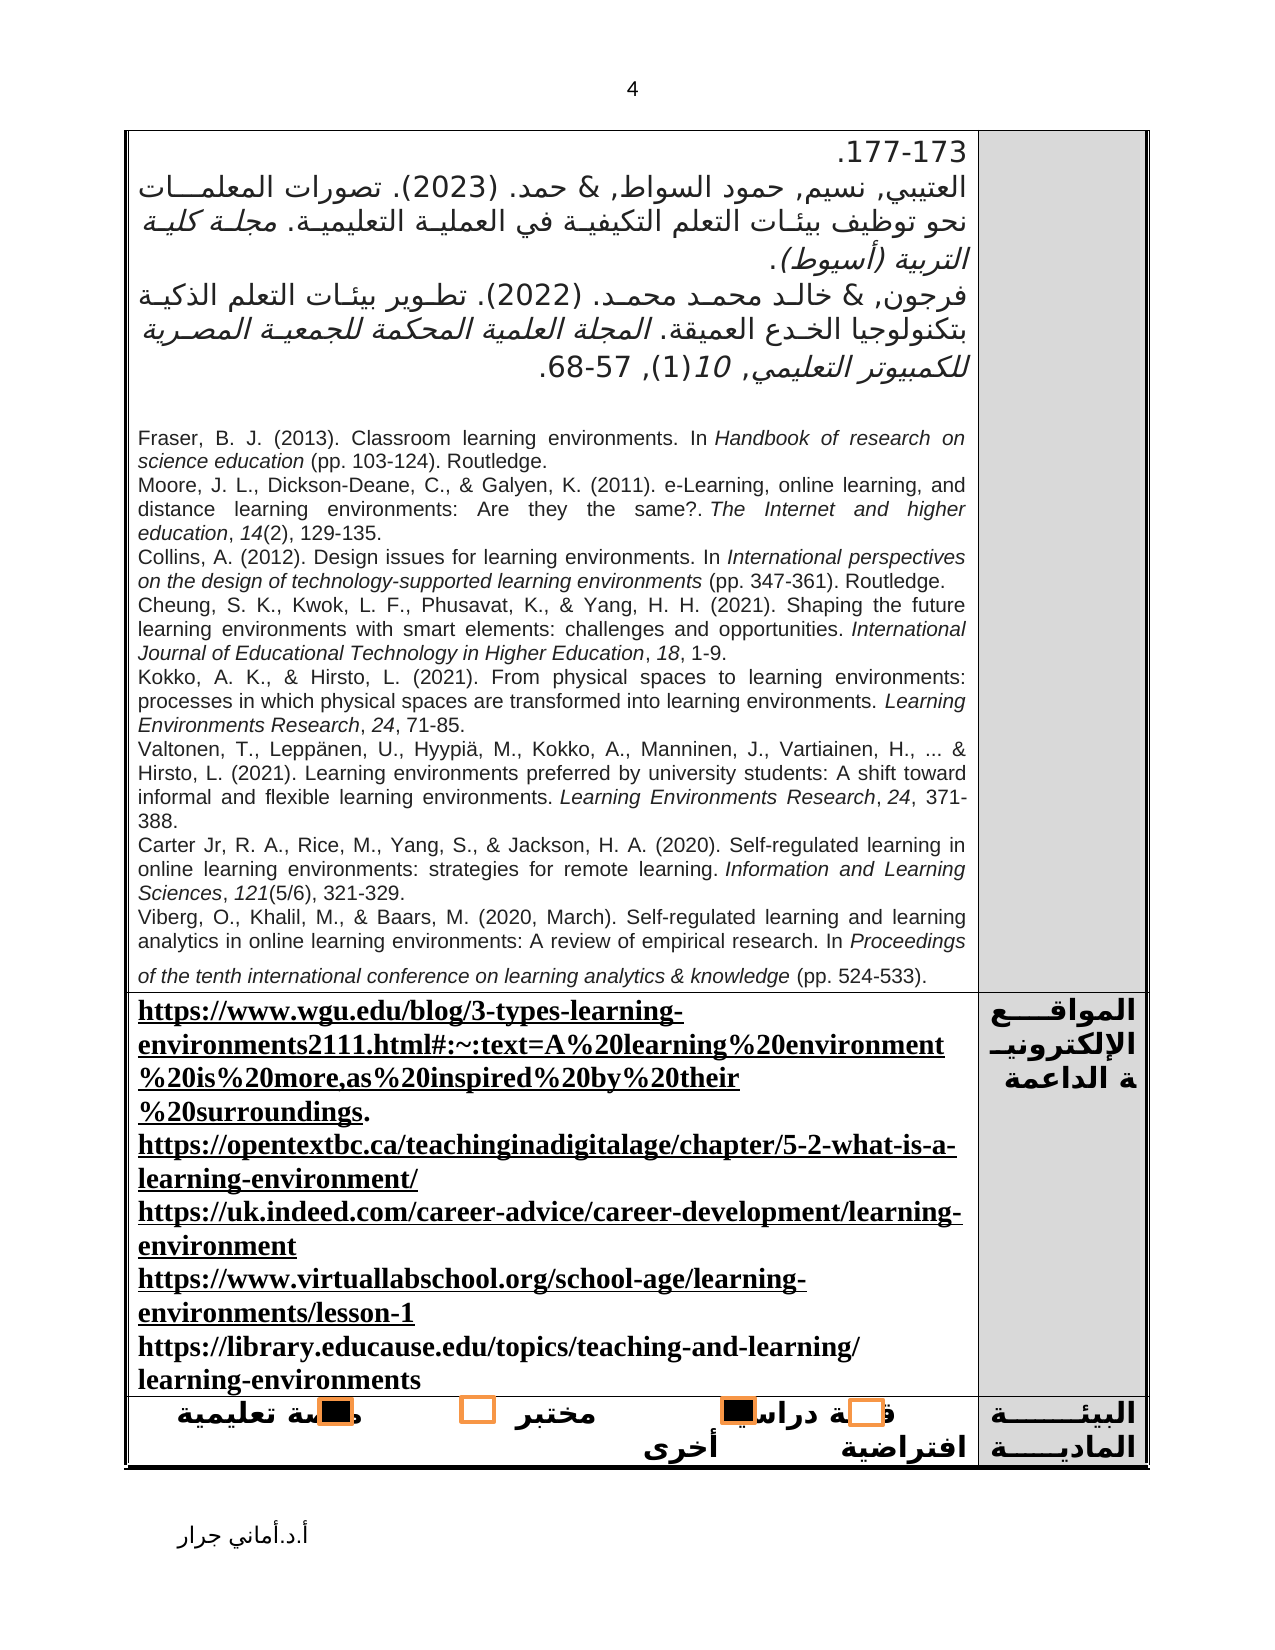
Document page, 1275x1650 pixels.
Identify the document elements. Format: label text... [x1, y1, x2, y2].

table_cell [979, 131, 1145, 992]
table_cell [127, 1397, 978, 1465]
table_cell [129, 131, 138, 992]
table_cell https://www.wgu.edu/blog/3-types-learning-environments2111.html#:~:text=A%20learning%20environment%20is%20more,as%20inspired%20by%20their%20surroundings. https://opentextbc.ca/teachinginadigitalage/chapter/5-2-what-is-a-learning-environment/ https://uk.indeed.com/career-advice/career-development/learning-environment https://www.virtuallabschool.org/school-age/learning-environments/lesson-1 https://library.educause.edu/topics/teaching-and-learning/learning-environments [129, 993, 978, 1396]
table_cell المواقع الإلكترونية الداعمة [979, 993, 1145, 1396]
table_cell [979, 1397, 1147, 1465]
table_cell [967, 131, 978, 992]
